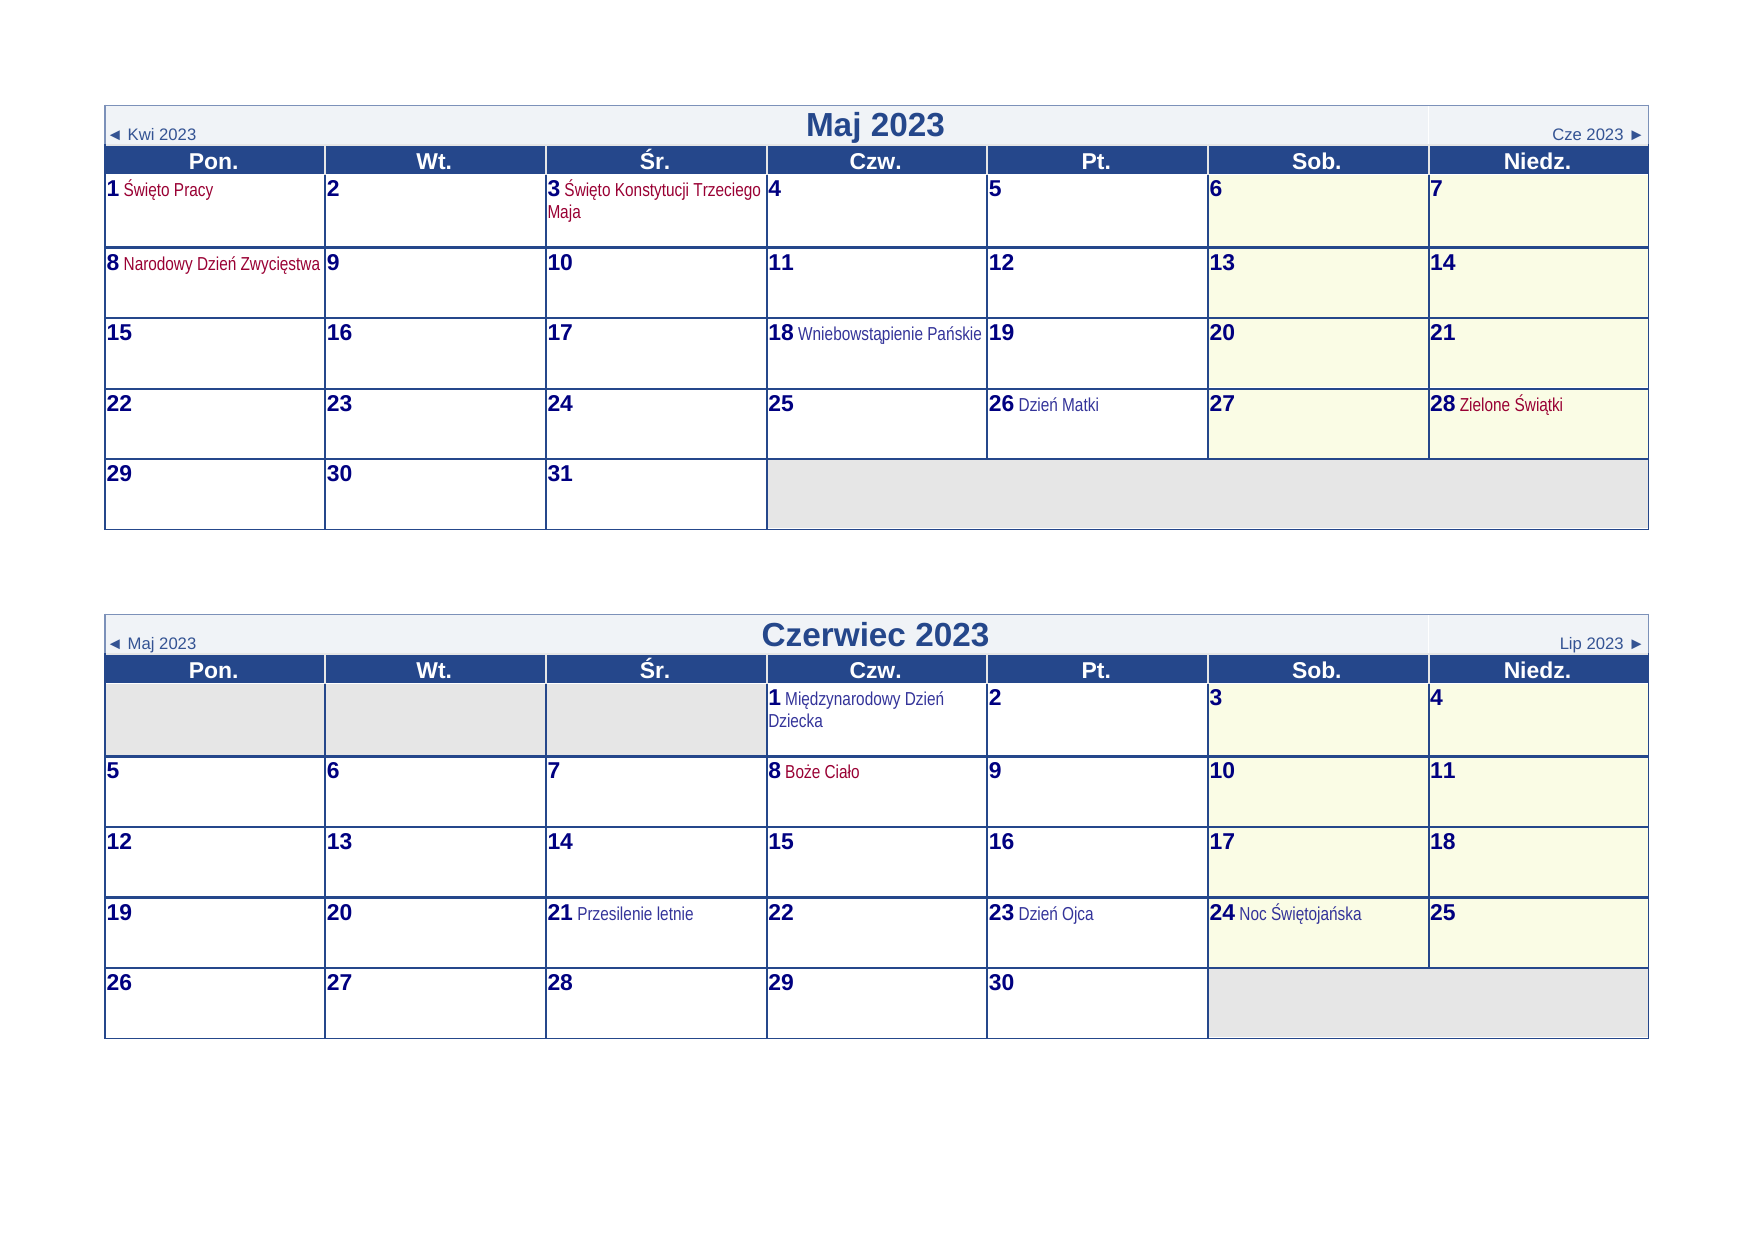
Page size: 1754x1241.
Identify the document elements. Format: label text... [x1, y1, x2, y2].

table_cell 1 Święto Pracy [106, 175, 324, 246]
table_cell Śr. [547, 146, 766, 174]
table_cell [1209, 969, 1648, 1037]
table_cell Wt. [326, 655, 545, 683]
table_cell 16 [988, 828, 1207, 896]
table_cell Śr. [547, 655, 766, 683]
table_cell Pon. [106, 655, 324, 683]
table_cell [547, 684, 766, 755]
table_cell Sob. [1209, 146, 1428, 174]
table_cell 9 [988, 758, 1207, 826]
table_header Lip 2023 ► [1429, 615, 1648, 653]
table_cell 17 [1209, 828, 1428, 896]
table_cell 29 [106, 460, 324, 528]
table_header Maj 2023 [325, 106, 1428, 144]
table_header Cze 2023 ► [1429, 106, 1648, 144]
table_cell [768, 460, 1648, 528]
table_cell 14 [547, 828, 766, 896]
table_cell 13 [326, 828, 545, 896]
table_cell 5 [106, 758, 324, 826]
table_cell 19 [106, 899, 324, 967]
table_cell 16 [326, 319, 545, 387]
table_cell Sob. [1209, 655, 1428, 683]
table_cell Pt. [988, 146, 1207, 174]
table_cell 17 [547, 319, 766, 387]
table_cell 11 [768, 249, 986, 317]
table_cell 9 [326, 249, 545, 317]
table_cell 19 [988, 319, 1207, 387]
table_header ◄ Maj 2023 [106, 615, 325, 653]
table_header ◄ Kwi 2023 [106, 106, 325, 144]
table_cell Pon. [106, 146, 324, 174]
table_cell 26 Dzień Matki [988, 390, 1207, 458]
table_cell 15 [768, 828, 986, 896]
table_cell 8 Narodowy Dzień Zwycięstwa [106, 249, 324, 317]
table_cell [106, 684, 324, 755]
table_cell 6 [1209, 175, 1428, 246]
table_cell 26 [106, 969, 324, 1037]
table_cell 27 [1209, 390, 1428, 458]
table_cell 10 [547, 249, 766, 317]
table_cell 4 [1430, 684, 1648, 755]
table_cell 23 Dzień Ojca [988, 899, 1207, 967]
table_cell 30 [326, 460, 545, 528]
table_cell 8 Boże Ciało [768, 758, 986, 826]
table_cell 25 [1430, 899, 1648, 967]
table_cell Czw. [768, 655, 986, 683]
table_header Czerwiec 2023 [325, 615, 1428, 653]
table_cell 29 [768, 969, 986, 1037]
table_cell [326, 684, 545, 755]
table_cell 25 [768, 390, 986, 458]
table_cell 27 [326, 969, 545, 1037]
table_cell Niedz. [1430, 655, 1648, 683]
table_cell 24 Noc Świętojańska [1209, 899, 1428, 967]
table_cell Pt. [988, 655, 1207, 683]
table_cell 15 [106, 319, 324, 387]
table_cell 20 [1209, 319, 1428, 387]
table_cell 11 [1430, 758, 1648, 826]
table_cell 31 [547, 460, 766, 528]
table_cell 4 [768, 175, 986, 246]
table_cell 18 [1430, 828, 1648, 896]
table_cell 23 [326, 390, 545, 458]
table_cell 12 [106, 828, 324, 896]
table_cell 21 Przesilenie letnie [547, 899, 766, 967]
table_cell 6 [326, 758, 545, 826]
table_cell 28 Zielone Świątki [1430, 390, 1648, 458]
table_cell 13 [1209, 249, 1428, 317]
table_cell 3 Święto Konstytucji Trzeciego Maja [547, 175, 766, 246]
table_cell 24 [547, 390, 766, 458]
table_cell Niedz. [1430, 146, 1648, 174]
table_cell 2 [988, 684, 1207, 755]
table_cell 20 [326, 899, 545, 967]
table_cell 10 [1209, 758, 1428, 826]
table_cell 5 [988, 175, 1207, 246]
table_cell 18 Wniebowstąpienie Pańskie [768, 319, 986, 387]
table_cell 1 Międzynarodowy Dzień Dziecka [768, 684, 986, 755]
table_cell 3 [1209, 684, 1428, 755]
table_cell 30 [988, 969, 1207, 1037]
table_cell Wt. [326, 146, 545, 174]
table_cell 14 [1430, 249, 1648, 317]
table_cell 28 [547, 969, 766, 1037]
table_cell 7 [547, 758, 766, 826]
table_cell 2 [326, 175, 545, 246]
table_cell 21 [1430, 319, 1648, 387]
table_cell Czw. [768, 146, 986, 174]
table_cell 22 [768, 899, 986, 967]
table_cell 22 [106, 390, 324, 458]
table_cell 7 [1430, 175, 1648, 246]
table_cell 12 [988, 249, 1207, 317]
